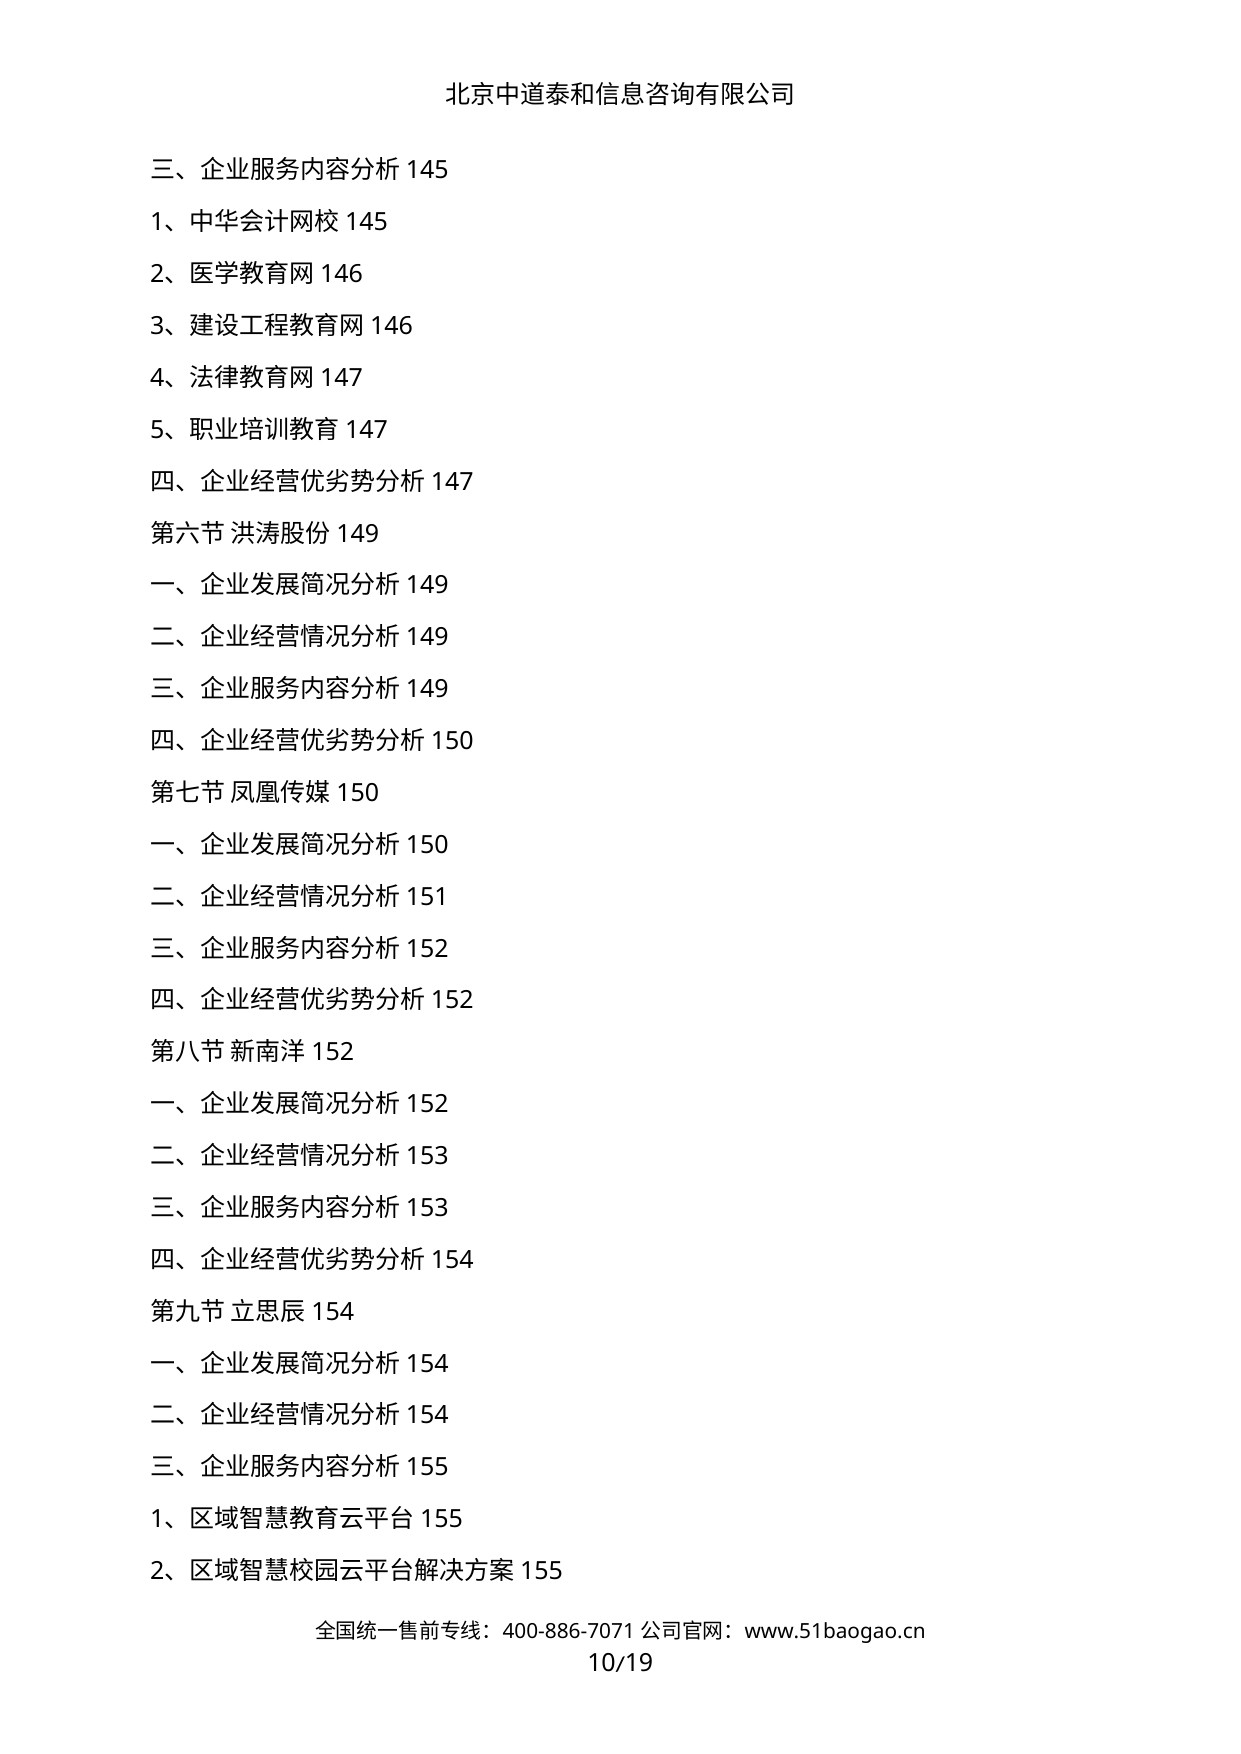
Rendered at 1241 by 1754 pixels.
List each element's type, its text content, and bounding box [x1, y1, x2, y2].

text 一、企业发展简况分析 150 [150, 824, 1090, 861]
text 1、区域智慧教育云平台 155 [150, 1499, 1090, 1535]
text 三、企业服务内容分析 153 [150, 1187, 1090, 1224]
text 3、建设工程教育网 146 [150, 306, 1090, 342]
text 二、企业经营情况分析 151 [150, 876, 1090, 912]
text 1、中华会计网校 145 [150, 202, 1090, 238]
text 三、企业服务内容分析 145 [150, 150, 1090, 186]
text 四、企业经营优劣势分析 154 [150, 1239, 1090, 1276]
text 4、法律教育网 147 [150, 357, 1090, 394]
text 5、职业培训教育 147 [150, 409, 1090, 446]
text 四、企业经营优劣势分析 150 [150, 721, 1090, 757]
text 二、企业经营情况分析 149 [150, 617, 1090, 653]
text 2、区域智慧校园云平台解决方案 155 [150, 1551, 1090, 1587]
text 第八节 新南洋 152 [150, 1032, 1090, 1068]
text 三、企业服务内容分析 152 [150, 928, 1090, 964]
text 一、企业发展简况分析 149 [150, 565, 1090, 601]
text 二、企业经营情况分析 154 [150, 1395, 1090, 1431]
text 四、企业经营优劣势分析 147 [150, 461, 1090, 497]
text 第六节 洪涛股份 149 [150, 513, 1090, 549]
text 一、企业发展简况分析 154 [150, 1343, 1090, 1379]
text 四、企业经营优劣势分析 152 [150, 980, 1090, 1016]
text 二、企业经营情况分析 153 [150, 1136, 1090, 1172]
text 第九节 立思辰 154 [150, 1291, 1090, 1327]
text 一、企业发展简况分析 152 [150, 1084, 1090, 1120]
text 第七节 凤凰传媒 150 [150, 772, 1090, 809]
text 三、企业服务内容分析 149 [150, 669, 1090, 705]
text 2、医学教育网 146 [150, 254, 1090, 290]
text 三、企业服务内容分析 155 [150, 1447, 1090, 1483]
